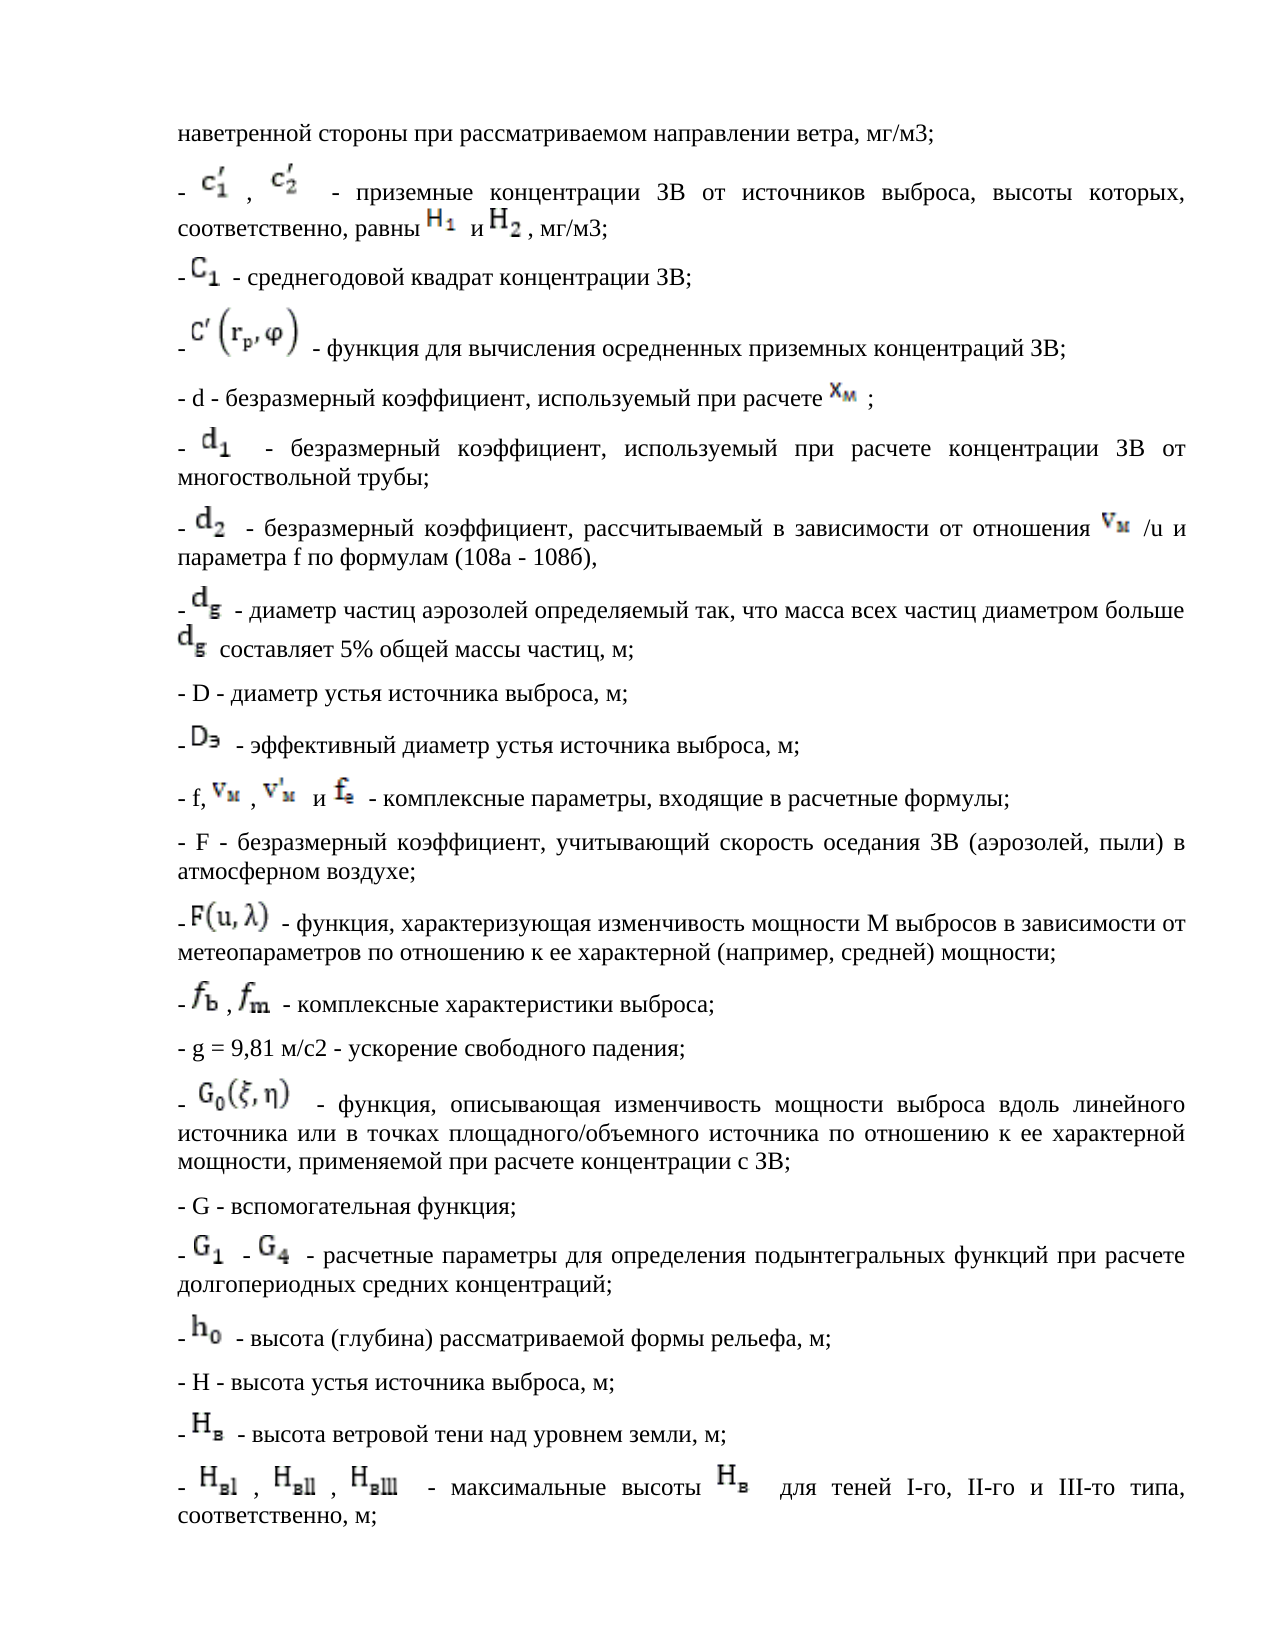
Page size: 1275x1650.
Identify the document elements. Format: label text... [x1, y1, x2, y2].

picture [269, 162, 299, 200]
picture [274, 1466, 316, 1495]
picture [191, 1313, 223, 1346]
picture [1102, 509, 1134, 537]
picture [262, 776, 300, 806]
picture [202, 427, 231, 457]
picture [259, 1235, 289, 1264]
text - - диаметр частиц аэрозолей определяемый так, что масса всех частиц диаметром больше составляет 5% общей массы частиц, м; [177, 586, 1186, 662]
picture [201, 165, 231, 200]
picture [191, 257, 220, 286]
picture [191, 981, 220, 1013]
text - - высота (глубина) рассматриваемой формы рельефа, м; [177, 1313, 1186, 1351]
text - - функция для вычисления осредненных приземных концентраций ЗВ; [177, 307, 1186, 362]
picture [192, 586, 222, 619]
text - - - расчетные параметры для определения подынтегральных функций при расчете долгопериодных средних концентраций; [177, 1235, 1186, 1297]
picture [351, 1466, 398, 1495]
picture [716, 1463, 750, 1495]
picture [177, 624, 207, 657]
picture [198, 1077, 290, 1113]
text - - безразмерный коэффициент, рассчитываемый в зависимости от отношения /u и параметра f по формулам (108а - 108б), [177, 507, 1186, 570]
picture [212, 779, 244, 806]
picture [194, 1235, 226, 1264]
text - g = 9,81 м/с2 - ускорение свободного падения; [177, 1033, 1186, 1062]
text - f, , и - комплексные параметры, входящие в расчетные формулы; [177, 775, 1186, 811]
picture [332, 774, 356, 806]
picture [191, 722, 223, 754]
picture [490, 208, 522, 237]
picture [191, 306, 300, 357]
text - - функция, описывающая изменчивость мощности выброса вдоль линейного источника или в точках площадного/объемного источника по отношению к ее характерной мощности, применяемой при расчете концентрации с ЗВ; [177, 1078, 1186, 1175]
picture [195, 506, 226, 537]
text - - функция, характеризующая изменчивость мощности M выбросов в зависимости от метеопараметров по отношению к ее характерной (например, средней) мощности; [177, 900, 1186, 966]
picture [191, 1411, 225, 1443]
picture [238, 982, 270, 1013]
text - , , - максимальные высоты для теней I-го, II-го и III-то типа, соответственно, м; [177, 1464, 1186, 1529]
text - F - безразмерный коэффициент, учитывающий скорость оседания ЗВ (аэрозолей, пыли) в атмосферном воздухе; [177, 827, 1186, 884]
text - - безразмерный коэффициент, используемый при расчете концентрации ЗВ от многоствольной трубы; [177, 427, 1186, 491]
text - , - приземные концентрации ЗВ от источников выброса, высоты которых, соответственно, равны и , мг/м3; [177, 162, 1186, 242]
picture [829, 377, 861, 406]
text - H - высота устья источника выброса, м; [177, 1367, 1186, 1396]
picture [192, 900, 269, 932]
text - G - вспомогательная функция; [177, 1191, 1186, 1219]
picture [200, 1466, 239, 1495]
text - - среднегодовой квадрат концентрации ЗВ; [177, 258, 1186, 291]
text - d - безразмерный коэффициент, используемый при расчете ; [177, 378, 1186, 411]
text - , - комплексные характеристики выброса; [177, 981, 1186, 1018]
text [177, 118, 1186, 147]
text - - эффективный диаметр устья источника выброса, м; [177, 722, 1186, 759]
picture [426, 205, 458, 237]
text - - высота ветровой тени над уровнем земли, м; [177, 1411, 1186, 1448]
text - D - диаметр устья источника выброса, м; [177, 678, 1186, 707]
